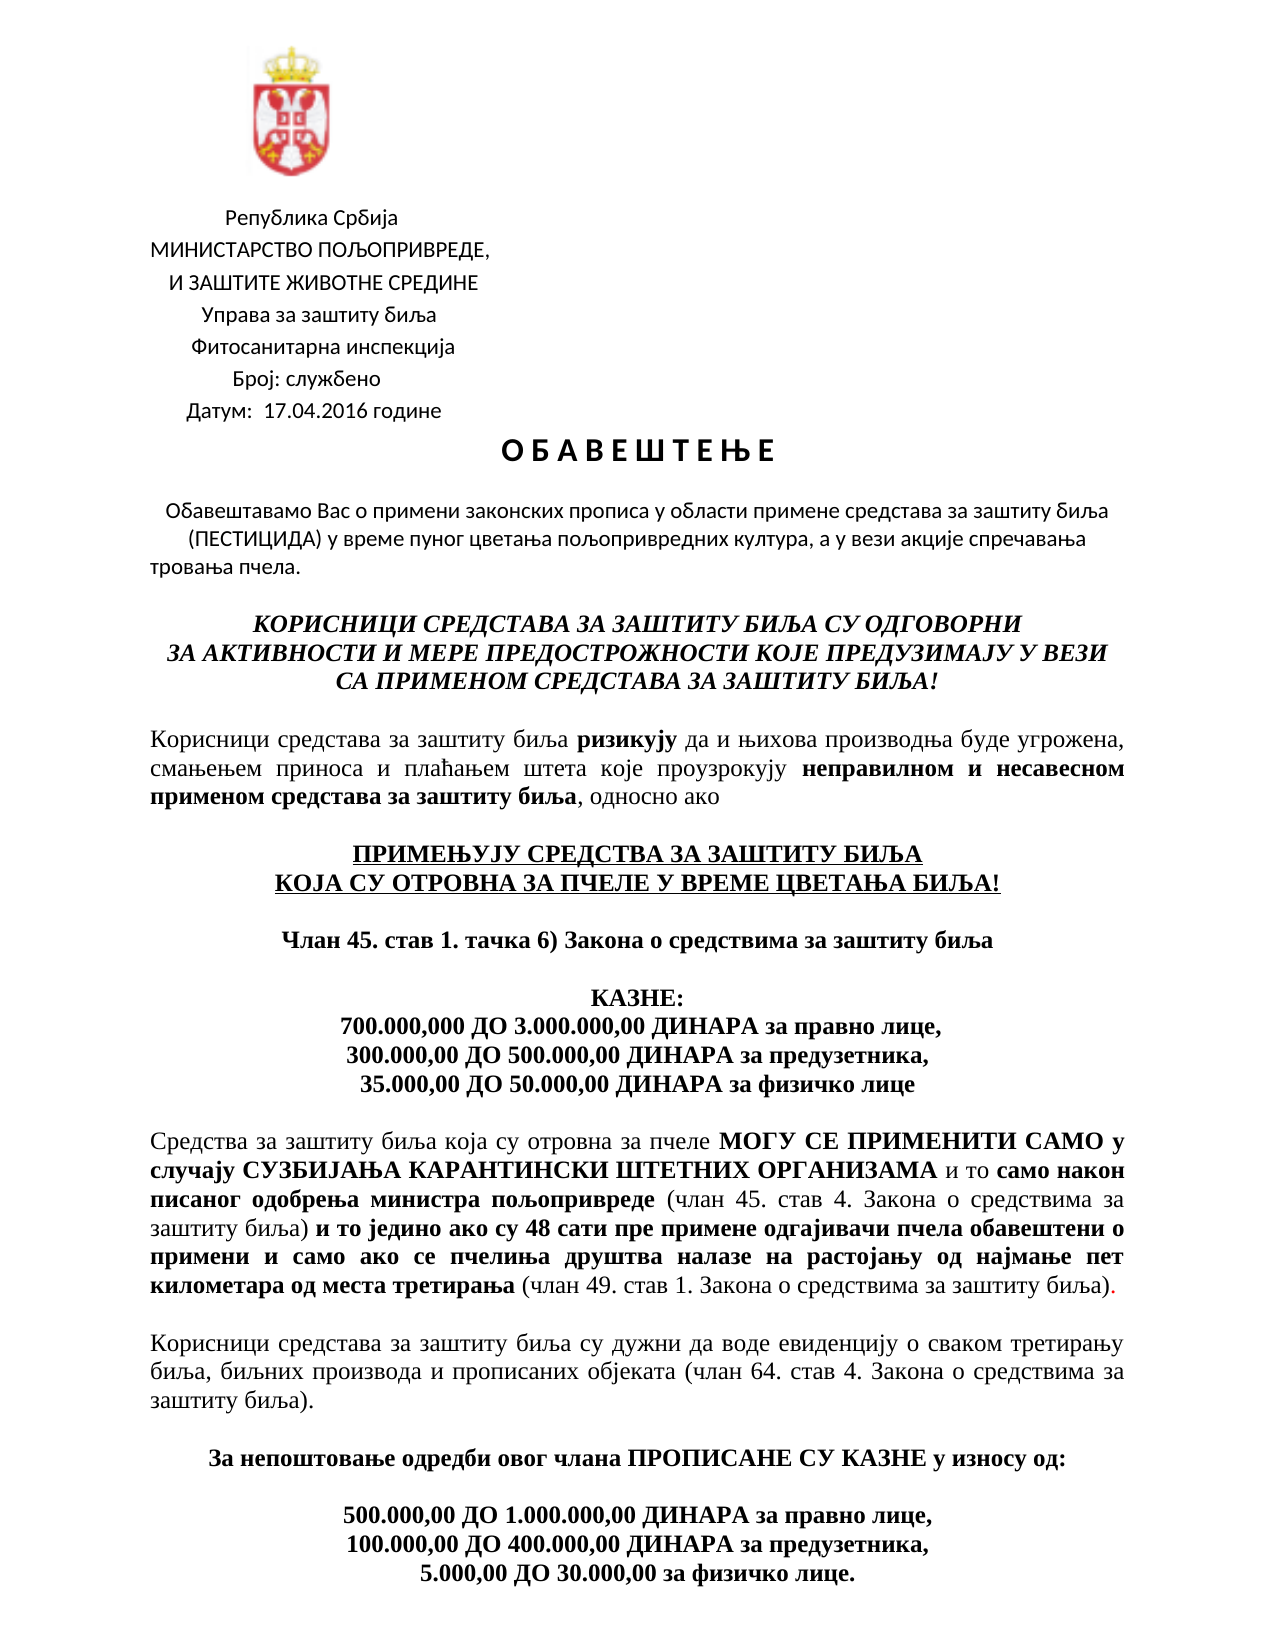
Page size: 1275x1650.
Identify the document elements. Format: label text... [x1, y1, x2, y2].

text 700.000,000 ДО 3.000.000,00 ДИНАРА за правно лице, [150, 1011, 1125, 1040]
text ЗА АКТИВНОСТИ И МЕРЕ ПРЕДОСТРОЖНОСТИ КОЈЕ ПРЕДУЗИМАЈУ У ВЕЗИ СА ПРИМЕНОМ СРЕДСТАВА ЗА ЗАШТИТУ БИЉА! [150, 638, 1125, 695]
text За непоштовање одредби овог члана ПРОПИСАНЕ СУ КАЗНЕ у износу од: [150, 1443, 1125, 1471]
text Датум: 17.04.2016 године [150, 396, 697, 424]
text тровања пчела. [150, 552, 1125, 580]
text 35.000,00 ДО 50.000,00 ДИНАРА за физичко лице [150, 1069, 1125, 1098]
text КАЗНЕ: [150, 983, 1125, 1011]
text Управа за заштиту биља [150, 300, 697, 328]
text 5.000,00 ДО 30.000,00 за физичко лице. [150, 1558, 1125, 1586]
text Корисници средстава за заштиту биља ризикују да и њихова производња буде угрожена, смањењем приноса и плаћањем штета које проузрокују неправилном и несавесном применом средстава за заштиту биља, односно ако [150, 724, 1125, 810]
text ПРИМЕЊУЈУ СРЕДСТВА ЗА ЗАШТИТУ БИЉА [150, 839, 1125, 868]
text Фитосанитарна инспекција [150, 332, 697, 360]
text И ЗАШТИТЕ ЖИВОТНЕ СРЕДИНЕ [150, 268, 697, 296]
text МИНИСТАРСТВО ПОЉОПРИВРЕДЕ, [150, 235, 697, 263]
text Обавештавамо Вас о примени законских прописа у области примене средстава за заштиту биља (ПЕСТИЦИДА) у време пуног цветања пољопривредних култура, а у вези акције спречавања [150, 496, 1125, 552]
text КОЈА СУ ОТРОВНА ЗА ПЧЕЛЕ У ВРЕМЕ ЦВЕТАЊА БИЉА! [150, 868, 1125, 896]
text КОРИСНИЦИ СРЕДСТАВА ЗА ЗАШТИТУ БИЉА СУ ОДГОВОРНИ [150, 609, 1125, 638]
text 100.000,00 ДО 400.000,00 ДИНАРА за предузетника, [150, 1529, 1125, 1558]
text Члан 45. став 1. тачка 6) Закона о средствима за заштиту биља [150, 925, 1125, 954]
text 300.000,00 ДО 500.000,00 ДИНАРА за предузетника, [150, 1040, 1125, 1069]
text Република Србија [150, 203, 697, 231]
text 500.000,00 ДО 1.000.000,00 ДИНАРА за правно лице, [150, 1500, 1125, 1529]
text Број: службено [150, 364, 697, 392]
text О Б А В Е Ш Т Е Њ Е [150, 428, 1125, 469]
text Корисници средстава за заштиту биља су дужни да воде евиденцију о сваком третирању биља, биљних производа и прописаних објеката (члан 64. став 4. Закона о средствима за заштиту биља). [150, 1328, 1125, 1414]
text Средства за заштиту биља која су отровна за пчеле МОГУ СЕ ПРИМЕНИТИ САМО у случају СУЗБИЈАЊА КАРАНТИНСКИ ШТЕТНИХ ОРГАНИЗАМА и то само након писаног одобрења министра пољопривреде (члан 45. став 4. Закона о средствима за заштиту биља) и то једино ако су 48 сати пре примене одгајивачи пчела обавештени о примени и само ако се пчелиња друштва налазе на растојању од најмање пет километара од места третирања (члан 49. став 1. Закона о средствима за заштиту биља). [150, 1126, 1125, 1299]
